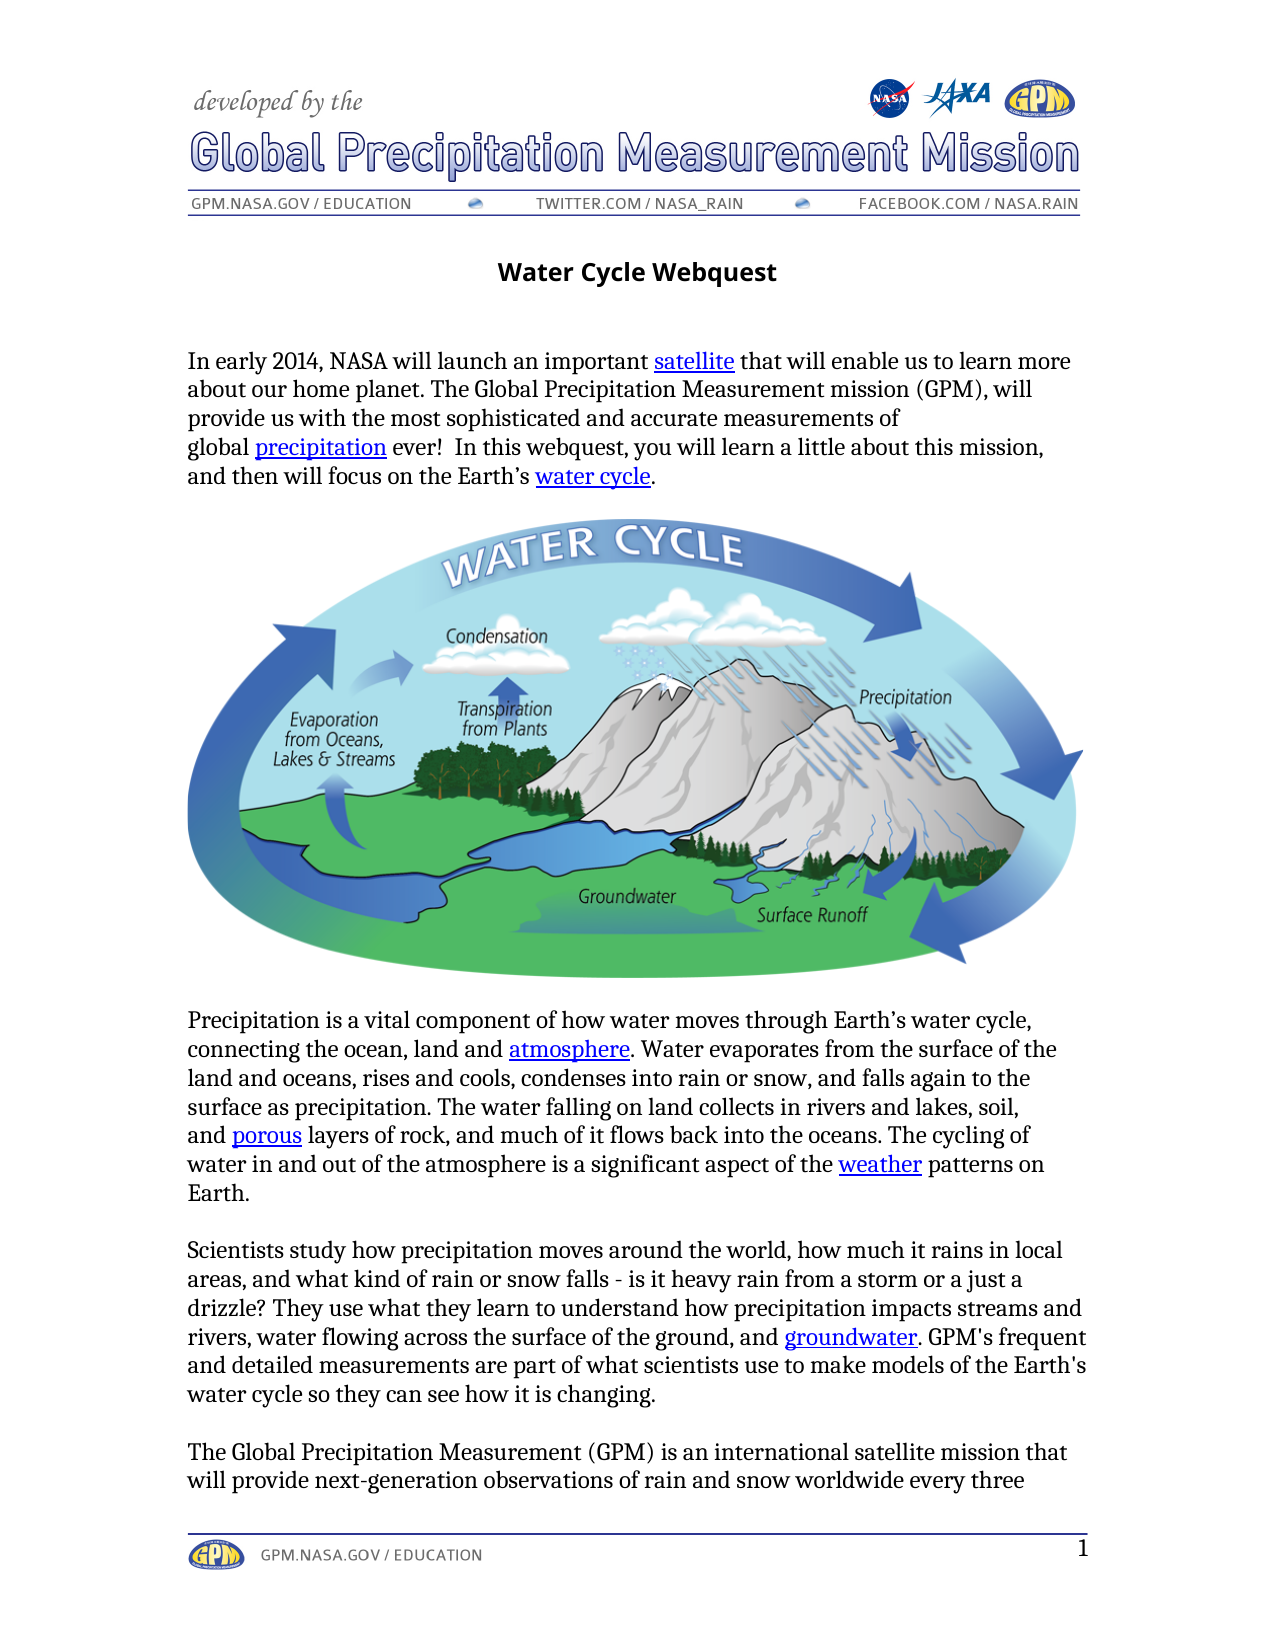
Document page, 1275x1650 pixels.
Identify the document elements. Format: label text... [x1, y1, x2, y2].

text Precipitation is a vital component of how water moves through Earth’s water cycle, connecting the ocean, land and atmosphere. Water evaporates from the surface of the land and oceans, rises and cools, condenses into rain or snow, and falls again to the surface as precipitation. The water falling on land collects in rivers and lakes, soil, and porous layers of rock, and much of it flows back into the oceans. The cycling of water in and out of the atmosphere is a significant aspect of the weather patterns on Earth. [187, 1006, 1087, 1207]
text Scientists study how precipitation moves around the world, how much it rains in local areas, and what kind of rain or snow falls - is it heavy rain from a storm or a just a drizzle? They use what they learn to understand how precipitation impacts streams and rivers, water flowing across the surface of the ground, and groundwater. GPM's frequent and detailed measurements are part of what scientists use to make models of the Earth's water cycle so they can see how it is changing. [187, 1236, 1087, 1409]
text Water Cycle Webquest [187, 255, 1087, 289]
text In early 2014, NASA will launch an important satellite that will enable us to learn more about our home planet. The Global Precipitation Measurement mission (GPM), will provide us with the most sophisticated and accurate measurements of global precipitation ever! In this webquest, you will learn a little about this mission, and then will focus on the Earth’s water cycle. [187, 347, 1087, 490]
picture [187, 75, 1080, 221]
picture [187, 1533, 1088, 1575]
picture [187, 519, 1084, 978]
